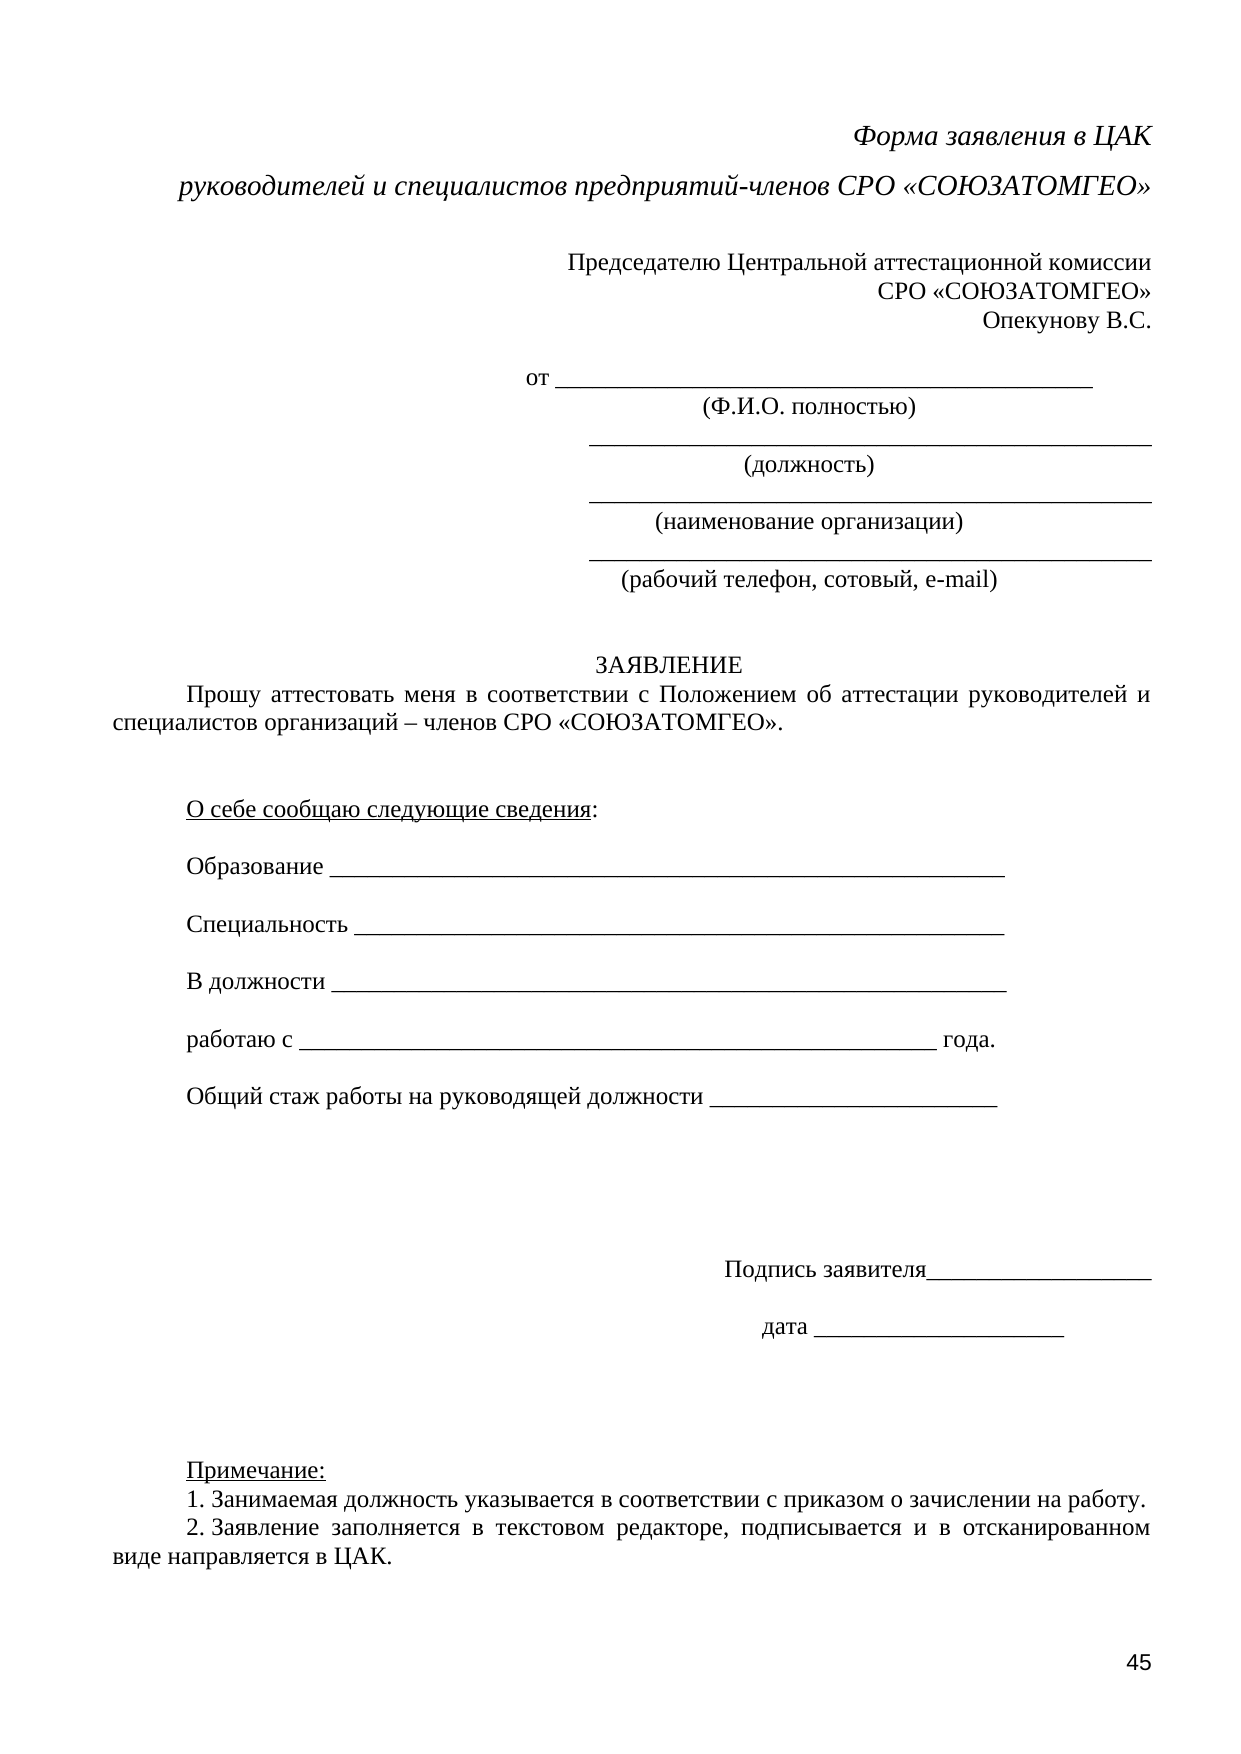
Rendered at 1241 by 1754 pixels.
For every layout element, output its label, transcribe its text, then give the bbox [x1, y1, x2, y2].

text работаю с ___________________________________________________ года. [112, 1024, 1152, 1052]
text Специальность ____________________________________________________ [112, 909, 1152, 937]
text (рабочий телефон, сотовый, e-mail) [112, 564, 1152, 592]
text Общий стаж работы на руководящей должности _______________________ [112, 1081, 1152, 1110]
text СРО «СОЮЗАТОМГЕО» [112, 276, 1152, 305]
text О себе сообщаю следующие сведения: [112, 794, 1152, 822]
text (Ф.И.О. полностью) [112, 391, 1152, 420]
text дата ____________________ [112, 1311, 1152, 1340]
text _____________________________________________ [112, 420, 1152, 449]
text Подпись заявителя__________________ [112, 1254, 1152, 1282]
text Форма заявления в ЦАК руководителей и специалистов предприятий-членов СРО «СОЮЗАТОМГЕО» [112, 118, 1152, 202]
text Прошу аттестовать меня в соответствии с Положением об аттестации руководителей и специалистов организаций – членов СРО «СОЮЗАТОМГЕО». [112, 679, 1152, 736]
text от ___________________________________________ [112, 362, 1152, 391]
text 2. Заявление заполняется в текстовом редакторе, подписывается и в отсканированном виде направляется в ЦАК. [112, 1512, 1152, 1570]
text В должности ______________________________________________________ [112, 966, 1152, 995]
text Опекунову В.С. [112, 305, 1152, 334]
text (должность) [112, 449, 1152, 477]
text 1. Занимаемая должность указывается в соответствии с приказом о зачислении на работу. [112, 1484, 1152, 1512]
text Примечание: [112, 1455, 1152, 1484]
text _____________________________________________ [112, 535, 1152, 564]
text ЗАЯВЛЕНИЕ [112, 650, 1152, 679]
text _____________________________________________ [112, 477, 1152, 506]
text Председателю Центральной аттестационной комиссии [112, 247, 1152, 276]
text Образование ______________________________________________________ [112, 851, 1152, 880]
text (наименование организации) [112, 506, 1152, 535]
